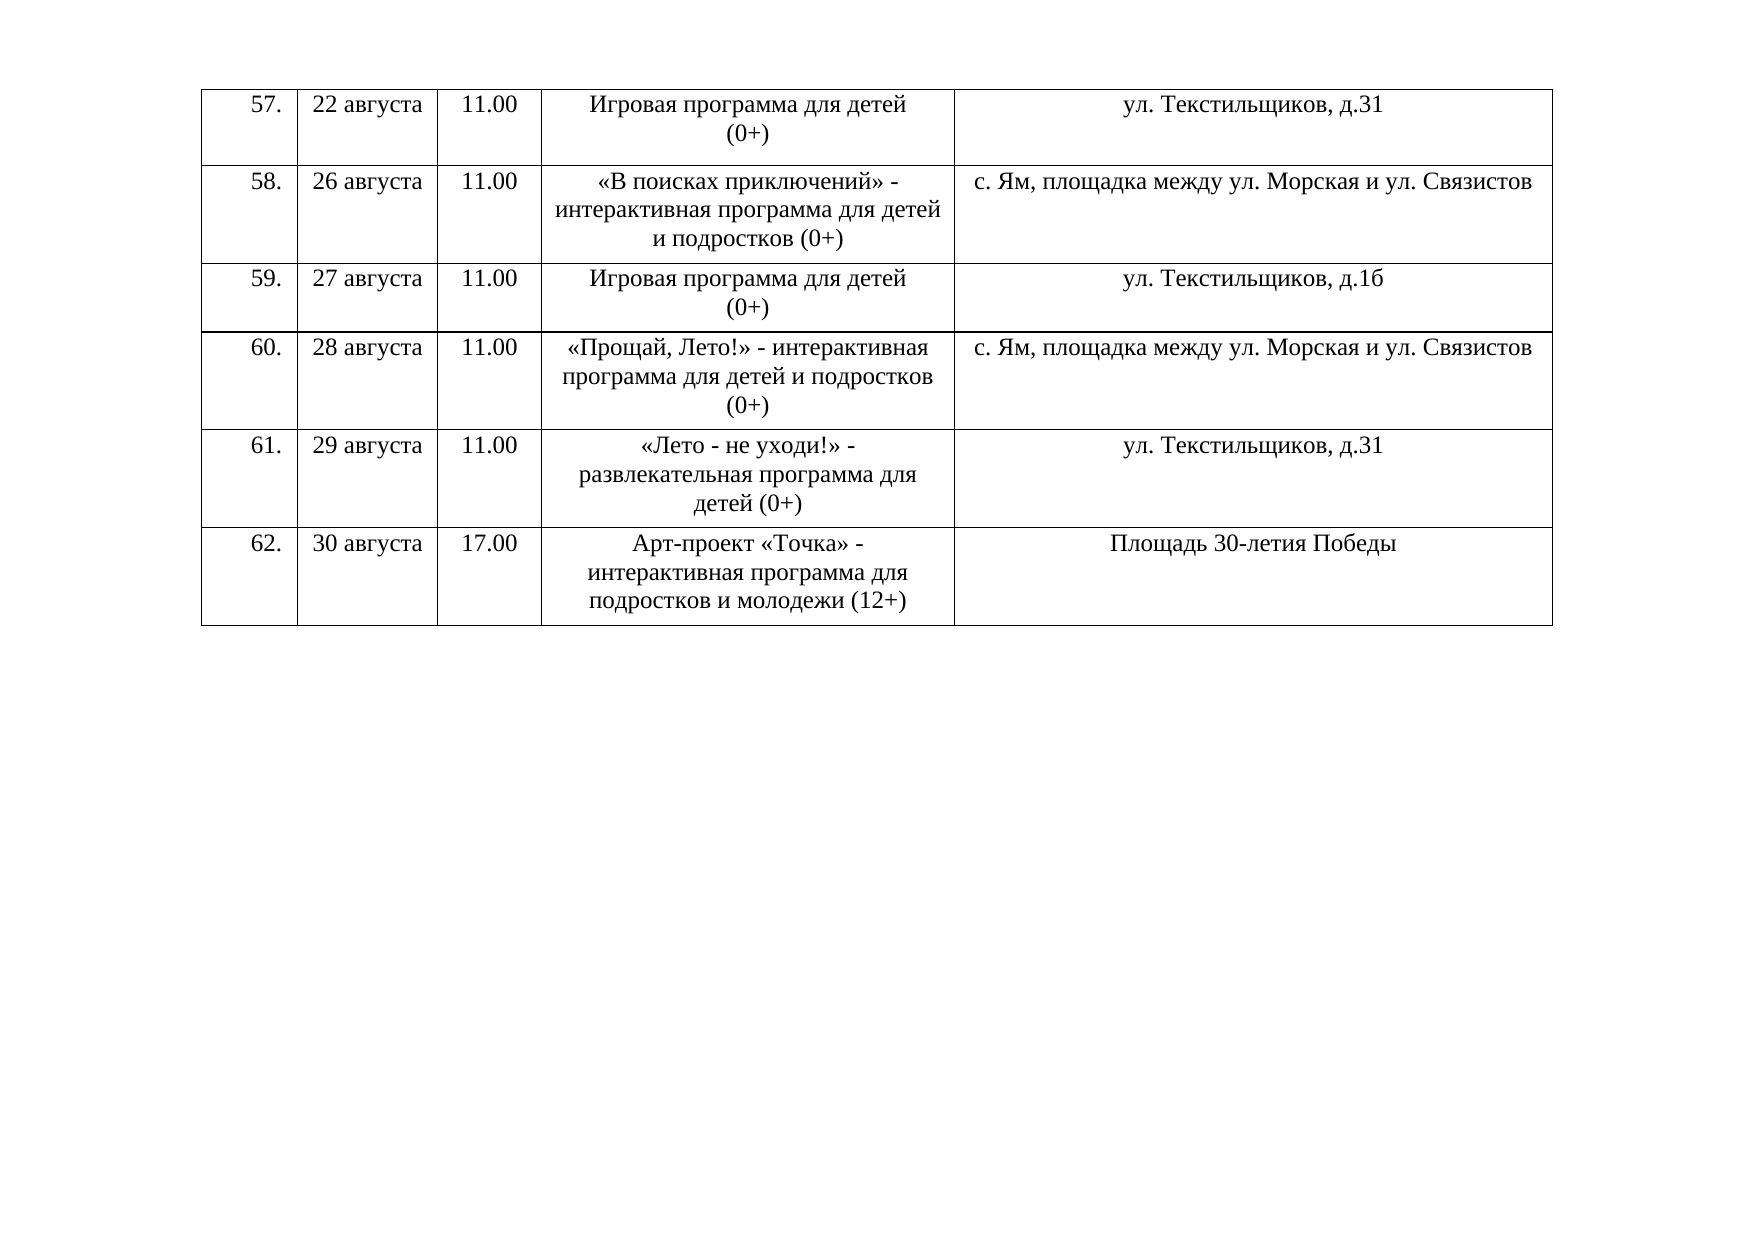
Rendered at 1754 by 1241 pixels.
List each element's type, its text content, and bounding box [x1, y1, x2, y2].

table_cell Арт-проект «Точка» - интерактивная программа для подростков и молодежи (12+) [542, 528, 954, 624]
table_cell [202, 166, 297, 262]
table_cell 11.00 [438, 333, 541, 429]
table_cell 30 августа [298, 528, 437, 624]
table_cell 27 августа [298, 264, 437, 331]
table_cell 22 августа [298, 90, 437, 165]
table_cell [202, 264, 297, 331]
table_cell 26 августа [298, 166, 437, 262]
table_cell ул. Текстильщиков, д.1б [955, 264, 1552, 331]
table_cell [202, 333, 297, 429]
table_cell [202, 528, 297, 624]
table_cell [202, 430, 297, 527]
table_cell 17.00 [438, 528, 541, 624]
table_cell Игровая программа для детей (0+) [542, 264, 954, 331]
table_cell 11.00 [438, 90, 541, 165]
table_cell «Прощай, Лето!» - интерактивная программа для детей и подростков (0+) [542, 333, 954, 429]
table_cell 11.00 [438, 430, 541, 527]
table_cell Площадь 30-летия Победы [955, 528, 1552, 624]
table_cell «В поисках приключений» - интерактивная программа для детей и подростков (0+) [542, 166, 954, 262]
table_cell с. Ям, площадка между ул. Морская и ул. Связистов [955, 333, 1552, 429]
table_cell ул. Текстильщиков, д.31 [955, 430, 1552, 527]
table_cell 11.00 [438, 264, 541, 331]
table_cell ул. Текстильщиков, д.31 [955, 90, 1552, 165]
table_cell 29 августа [298, 430, 437, 527]
table_cell 28 августа [298, 333, 437, 429]
table_cell «Лето - не уходи!» - развлекательная программа для детей (0+) [542, 430, 954, 527]
table_cell 11.00 [438, 166, 541, 262]
table_cell [202, 90, 297, 165]
table_cell Игровая программа для детей (0+) [542, 90, 954, 165]
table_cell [955, 166, 1552, 262]
